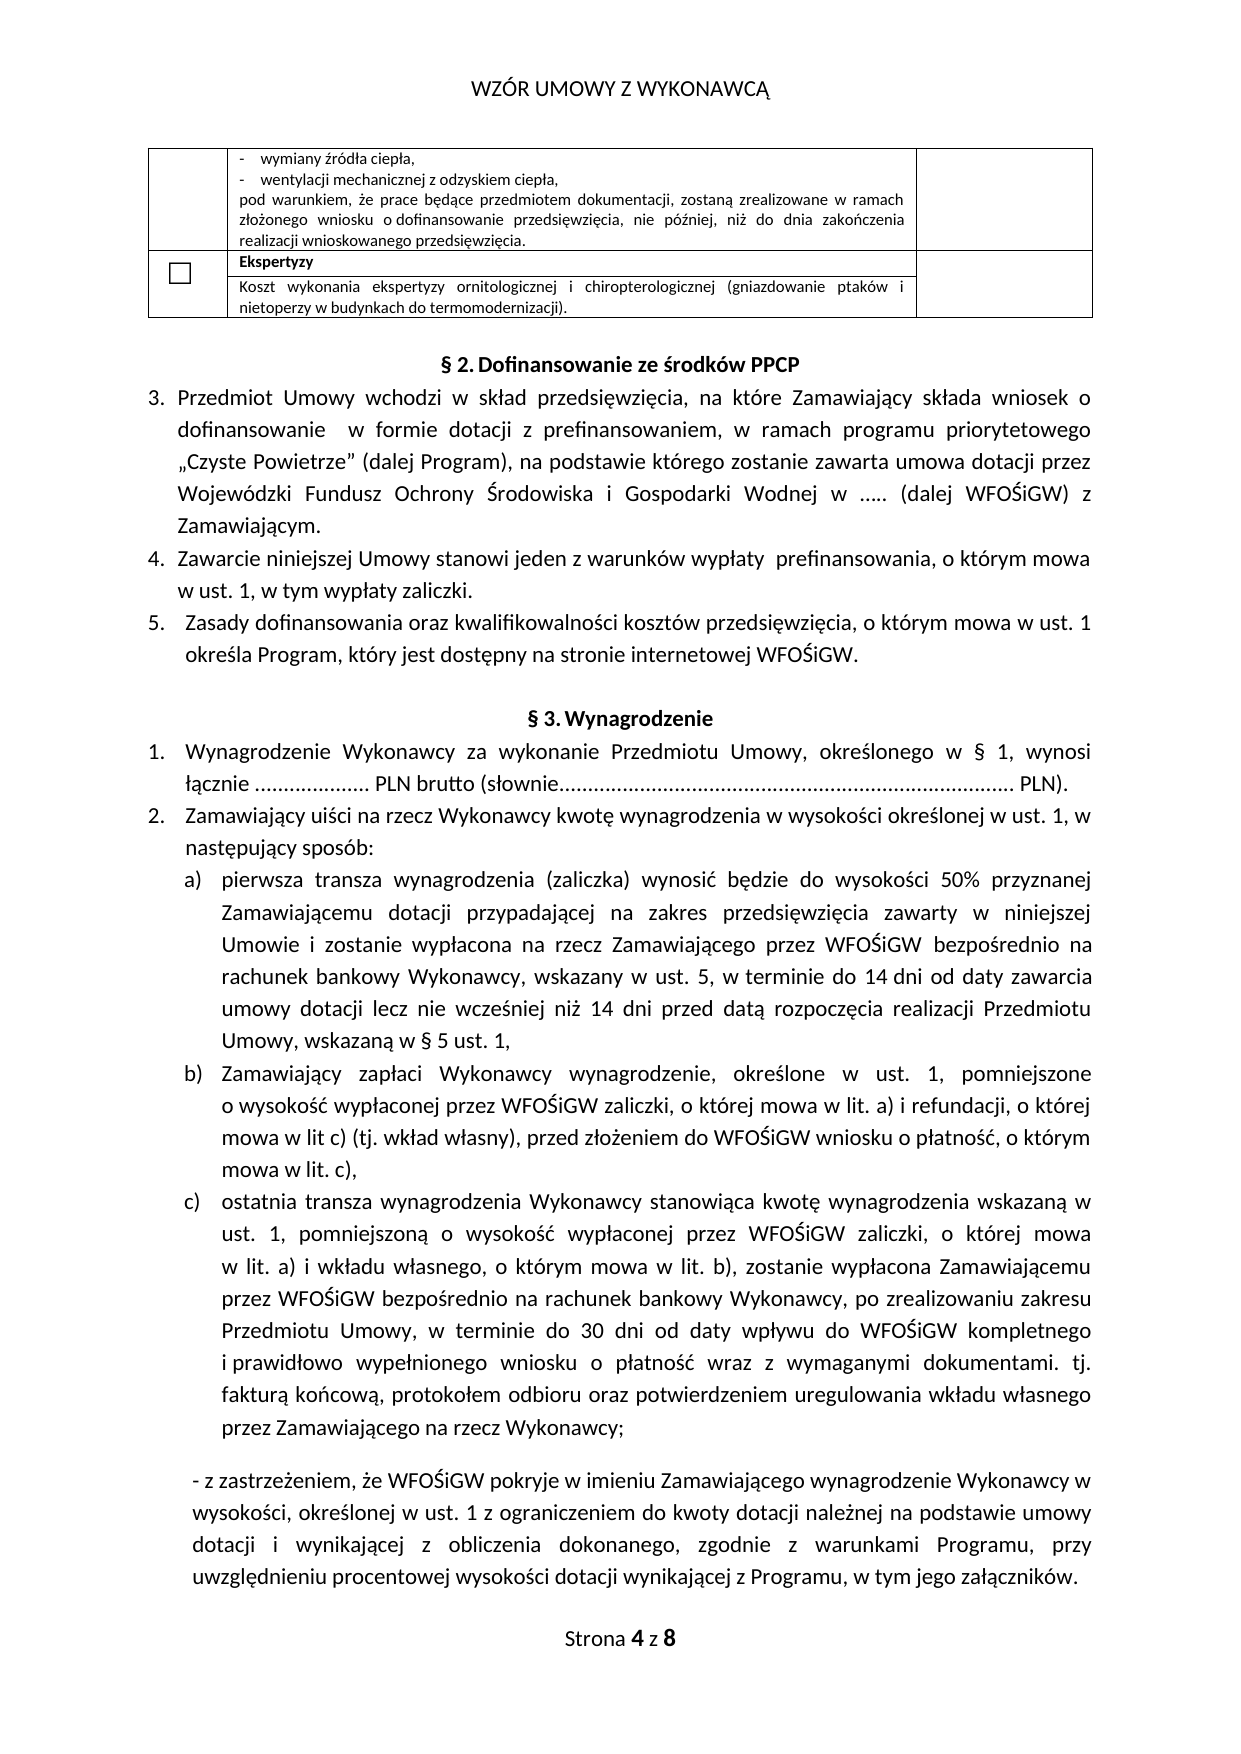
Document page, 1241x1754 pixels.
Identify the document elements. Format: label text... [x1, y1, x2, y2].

list pierwsza transza wynagrodzenia (zaliczka) wynosić będzie do wysokości 50% przyznanej Zamawiającemu dotacji przypadającej na zakres przedsięwzięcia zawarty w niniejszej Umowie i zostanie wypłacona na rzecz Zamawiającego przez WFOŚiGW bezpośrednio na rachunek bankowy Wykonawcy, wskazany w ust. 5, w terminie do 14 dni od daty zawarcia umowy dotacji lecz nie wcześniej niż 14 dni przed datą rozpoczęcia realizacji Przedmiotu Umowy, wskazaną w § 5 ust. 1, [184, 866, 1093, 1054]
list Zamawiający zapłaci Wykonawcy wynagrodzenie, określone w ust. 1, pomniejszone o wysokość wypłaconej przez WFOŚiGW zaliczki, o której mowa w lit. a) i refundacji, o której mowa w lit c) (tj. wkład własny), przed złożeniem do WFOŚiGW wniosku o płatność, o którym mowa w lit. c), [184, 1059, 1093, 1183]
list Zasady dofinansowania oraz kwalifikowalności kosztów przedsięwzięcia, o którym mowa w ust. 1 określa Program, który jest dostępny na stronie internetowej WFOŚiGW. [148, 608, 1093, 668]
table_cell Koszt wykonania ekspertyzy ornitologicznej i chiropterologicznej (gniazdowanie ptaków i nietoperzy w budynkach do termomodernizacji). [228, 277, 916, 317]
list Wynagrodzenie Wykonawcy za wykonanie Przedmiotu Umowy, określonego w § 1, wynosi łącznie .................... PLN brutto (słownie............................................................................... PLN). [148, 737, 1093, 797]
list Zamawiający uiści na rzecz Wykonawcy kwotę wynagrodzenia w wysokości określonej w ust. 1, w następujący sposób: [148, 801, 1093, 861]
list Wynagrodzenie [148, 704, 1093, 733]
list Zawarcie niniejszej Umowy stanowi jeden z warunków wypłaty prefinansowania, o którym mowa w ust. 1, w tym wypłaty zaliczki. [148, 544, 1093, 604]
text - z zastrzeżeniem, że WFOŚiGW pokryje w imieniu Zamawiającego wynagrodzenie Wykonawcy w wysokości, określonej w ust. 1 z ograniczeniem do kwoty dotacji należnej na podstawie umowy dotacji i wynikającej z obliczenia dokonanego, zgodnie z warunkami Programu, przy uwzględnieniu procentowej wysokości dotacji wynikającej z Programu, w tym jego załączników. [192, 1466, 1093, 1590]
table_cell [149, 251, 227, 317]
table_cell [917, 251, 1092, 317]
list ostatnia transza wynagrodzenia Wykonawcy stanowiąca kwotę wynagrodzenia wskazaną w ust. 1, pomniejszoną o wysokość wypłaconej przez WFOŚiGW zaliczki, o której mowa w lit. a) i wkładu własnego, o którym mowa w lit. b), zostanie wypłacona Zamawiającemu przez WFOŚiGW bezpośrednio na rachunek bankowy Wykonawcy, po zrealizowaniu zakresu Przedmiotu Umowy, w terminie do 30 dni od daty wpływu do WFOŚiGW kompletnego i prawidłowo wypełnionego wniosku o płatność wraz z wymaganymi dokumentami. tj. fakturą końcową, protokołem odbioru oraz potwierdzeniem uregulowania wkładu własnego przez Zamawiającego na rzecz Wykonawcy; [184, 1187, 1093, 1441]
table_cell Ekspertyzy [228, 251, 916, 276]
list Przedmiot Umowy wchodzi w skład przedsięwzięcia, na które Zamawiający składa wniosek o dofinansowanie w formie dotacji z prefinansowaniem, w ramach programu priorytetowego „Czyste Powietrze” (dalej Program), na podstawie którego zostanie zawarta umowa dotacji przez Wojewódzki Fundusz Ochrony Środowiska i Gospodarki Wodnej w ….. (dalej WFOŚiGW) z Zamawiającym. [148, 383, 1093, 539]
picture [161, 257, 193, 288]
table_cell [228, 149, 916, 250]
list Dofinansowanie ze środków PPCP [148, 351, 1093, 378]
